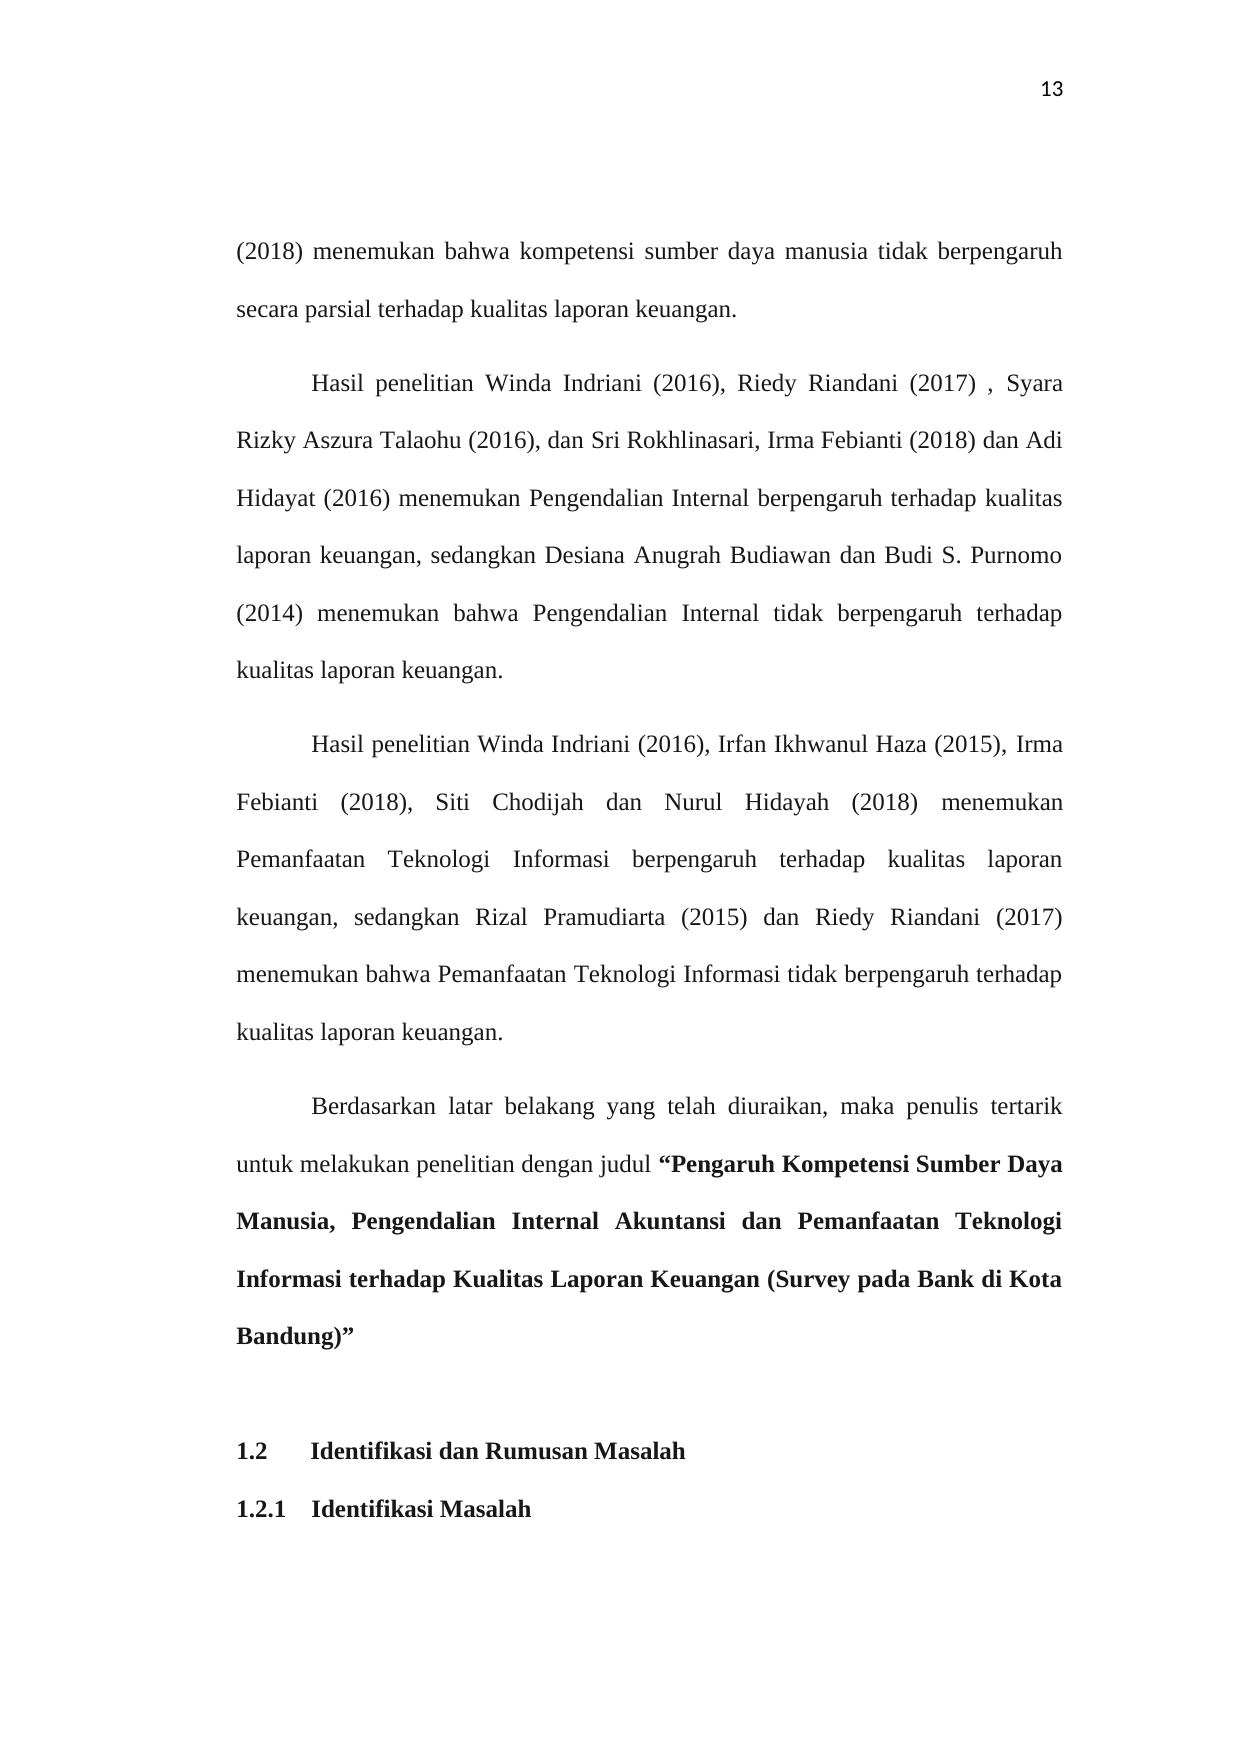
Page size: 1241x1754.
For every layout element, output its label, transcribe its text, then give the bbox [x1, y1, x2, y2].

list Identifikasi dan Rumusan Masalah [236, 1436, 1063, 1465]
list Identifikasi Masalah [236, 1494, 1063, 1522]
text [236, 236, 1063, 322]
text Hasil penelitian Winda Indriani (2016), Riedy Riandani (2017) , Syara Rizky Aszura Talaohu (2016), dan Sri Rokhlinasari, Irma Febianti (2018) dan Adi Hidayat (2016) menemukan Pengendalian Internal berpengaruh terhadap kualitas laporan keuangan, sedangkan Desiana Anugrah Budiawan dan Budi S. Purnomo (2014) menemukan bahwa Pengendalian Internal tidak berpengaruh terhadap kualitas laporan keuangan. [236, 368, 1063, 684]
text Hasil penelitian Winda Indriani (2016), Irfan Ikhwanul Haza (2015), Irma Febianti (2018), Siti Chodijah dan Nurul Hidayah (2018) menemukan Pemanfaatan Teknologi Informasi berpengaruh terhadap kualitas laporan keuangan, sedangkan Rizal Pramudiarta (2015) dan Riedy Riandani (2017) menemukan bahwa Pemanfaatan Teknologi Informasi tidak berpengaruh terhadap kualitas laporan keuangan. [236, 729, 1063, 1046]
text Berdasarkan latar belakang yang telah diuraikan, maka penulis tertarik untuk melakukan penelitian dengan judul “Pengaruh Kompetensi Sumber Daya Manusia, Pengendalian Internal Akuntansi dan Pemanfaatan Teknologi Informasi terhadap Kualitas Laporan Keuangan (Survey pada Bank di Kota Bandung)” [236, 1091, 1063, 1350]
